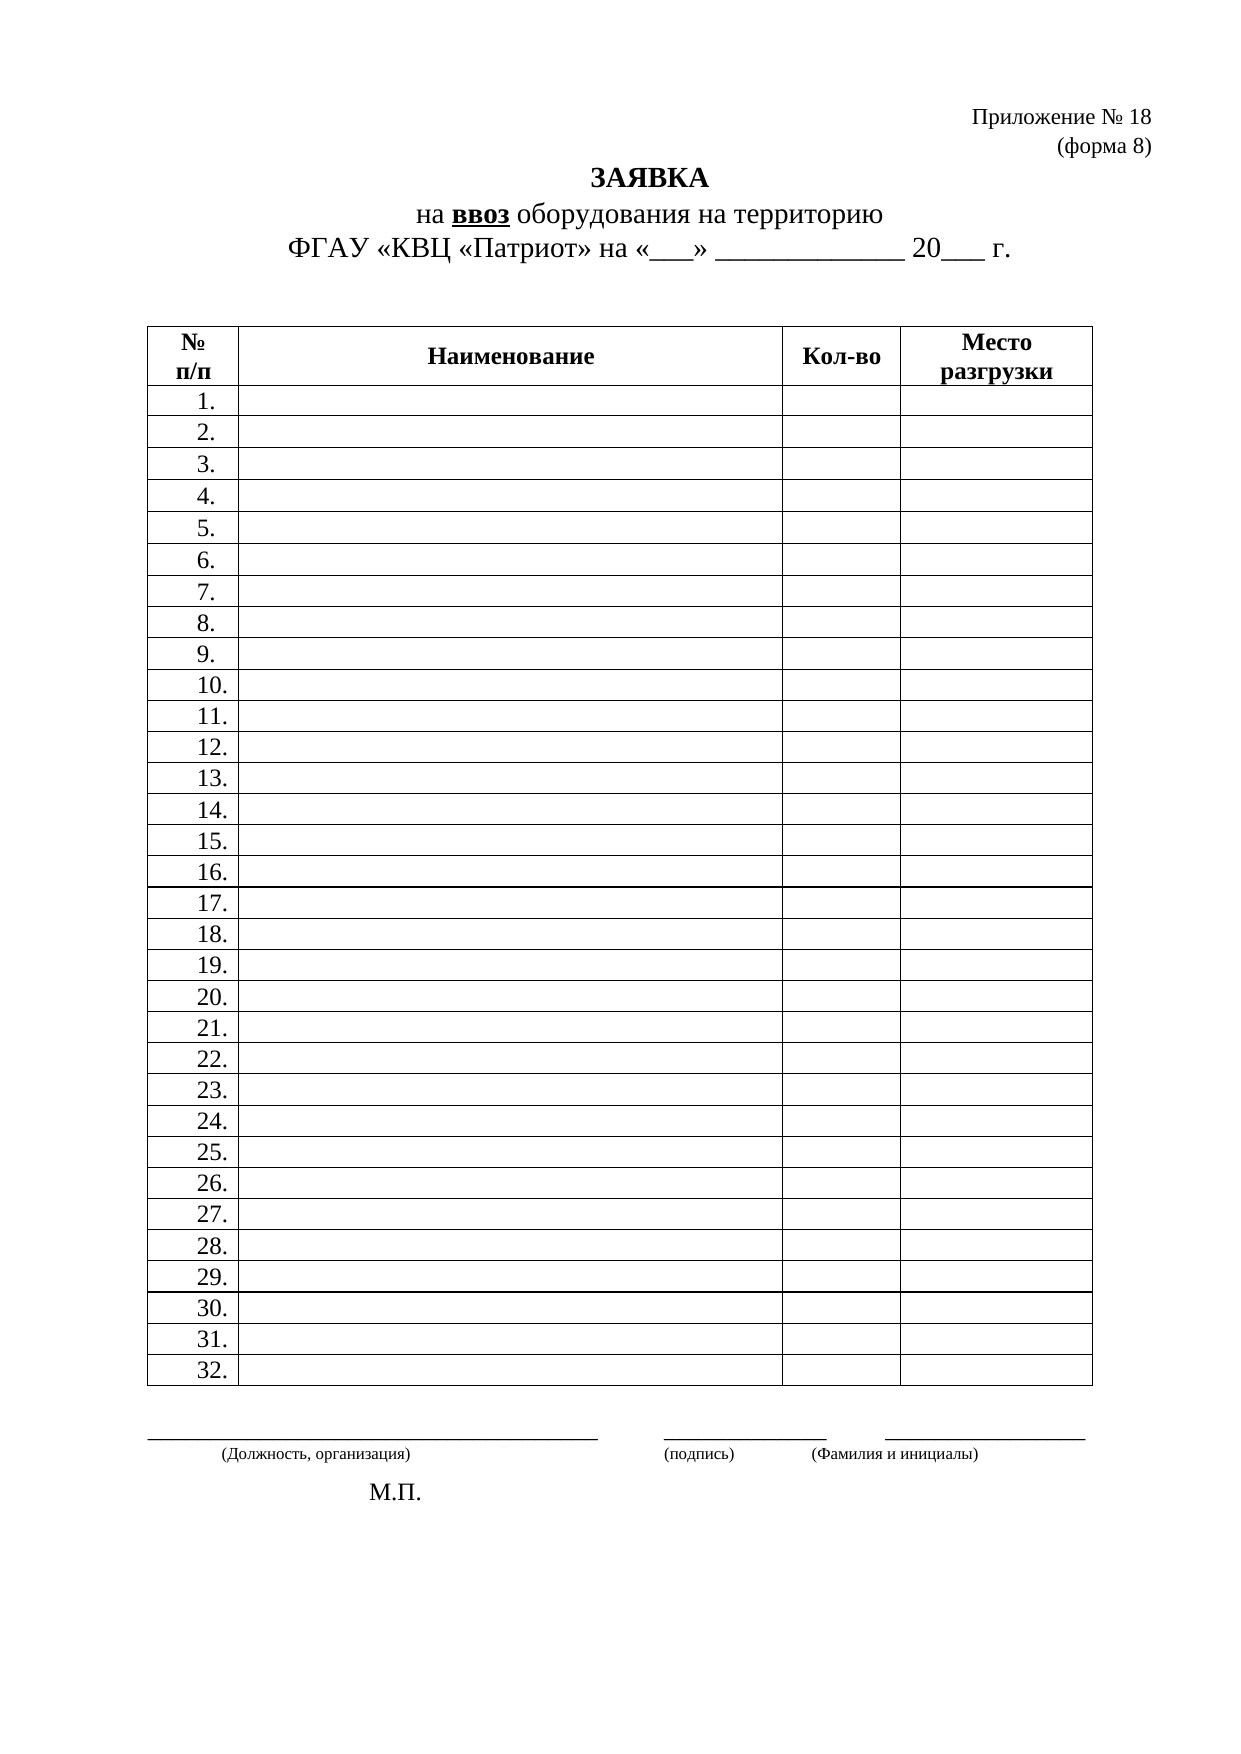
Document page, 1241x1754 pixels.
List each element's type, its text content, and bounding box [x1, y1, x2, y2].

table_cell [239, 480, 782, 511]
text М.П. [148, 1477, 1152, 1506]
table_cell [239, 825, 782, 855]
table_cell [239, 670, 782, 699]
table_cell [148, 480, 238, 511]
table_cell [783, 448, 900, 479]
table_cell [239, 732, 782, 762]
table_cell [783, 919, 900, 949]
table_cell [148, 386, 238, 414]
table_cell [239, 1012, 782, 1042]
table_cell [239, 544, 782, 575]
table_cell [148, 1261, 238, 1291]
table_cell [901, 1168, 1092, 1198]
table_cell [783, 1074, 900, 1104]
text ФГАУ «КВЦ «Патриот» на «___» _____________ 20___ г. [148, 230, 1152, 263]
table_header Наименование [239, 327, 782, 385]
table_cell [148, 416, 238, 447]
table_cell [783, 480, 900, 511]
table_cell [148, 1230, 238, 1260]
table_cell [783, 576, 900, 606]
table_cell [239, 448, 782, 479]
table_cell [239, 1043, 782, 1073]
table_cell [148, 448, 238, 479]
text ЗАЯВКА [148, 160, 1152, 194]
table_cell [148, 607, 238, 637]
table_cell [239, 416, 782, 447]
table_cell [148, 888, 238, 918]
table_cell [901, 544, 1092, 575]
table_cell [783, 544, 900, 575]
table_cell [783, 1106, 900, 1136]
table_cell [901, 732, 1092, 762]
table_cell [783, 1137, 900, 1167]
table_cell [901, 1199, 1092, 1229]
text (Должность, организация) (подпись) (Фамилия и инициалы) [148, 1443, 1152, 1477]
table_cell [901, 480, 1092, 511]
table_cell [148, 1199, 238, 1229]
table_cell [901, 1355, 1092, 1385]
table_cell [783, 701, 900, 731]
table_cell [239, 1106, 782, 1136]
table_cell [239, 701, 782, 731]
table_cell [901, 1043, 1092, 1073]
table_cell [239, 1199, 782, 1229]
table_cell [148, 732, 238, 762]
table_header № п/п [148, 327, 238, 385]
table_cell [148, 1168, 238, 1198]
table_cell [148, 1043, 238, 1073]
table_cell [148, 856, 238, 886]
table_cell [148, 1106, 238, 1136]
table_cell [783, 1324, 900, 1354]
table_cell [783, 732, 900, 762]
table_cell [901, 950, 1092, 980]
table_cell [239, 1137, 782, 1167]
table_cell [901, 638, 1092, 668]
table_cell [901, 1230, 1092, 1260]
table_cell [783, 1261, 900, 1291]
table_cell [783, 1355, 900, 1385]
table_cell [239, 1168, 782, 1198]
table_cell [783, 888, 900, 918]
table_cell [783, 950, 900, 980]
table_cell [148, 919, 238, 949]
table_cell [148, 794, 238, 824]
text Приложение № 18 [148, 103, 1152, 130]
table_cell [783, 1012, 900, 1042]
table_cell [901, 1293, 1092, 1322]
table_cell [901, 1074, 1092, 1104]
table_cell [148, 638, 238, 668]
table_cell [901, 825, 1092, 855]
table_cell [901, 576, 1092, 606]
table_cell [783, 981, 900, 1011]
table_cell [239, 763, 782, 793]
table_cell [239, 1230, 782, 1260]
table_cell [901, 1137, 1092, 1167]
table_cell [783, 856, 900, 886]
table_cell [901, 919, 1092, 949]
table_cell [148, 950, 238, 980]
table_cell [239, 794, 782, 824]
table_cell [783, 825, 900, 855]
table_cell [783, 512, 900, 543]
table_cell [901, 1012, 1092, 1042]
table_cell [239, 888, 782, 918]
table_cell [901, 416, 1092, 447]
table_cell [239, 1293, 782, 1322]
table_cell [239, 950, 782, 980]
table_cell [148, 670, 238, 699]
table_cell [148, 825, 238, 855]
table_cell [783, 638, 900, 668]
table_cell [239, 512, 782, 543]
table_cell [148, 1293, 238, 1322]
table_cell [148, 1074, 238, 1104]
table_cell [148, 1355, 238, 1385]
table_cell [901, 512, 1092, 543]
table_header Кол-во [783, 327, 900, 385]
table_cell [148, 576, 238, 606]
table_cell [239, 1261, 782, 1291]
table_cell [148, 763, 238, 793]
table_cell [239, 607, 782, 637]
table_cell [783, 763, 900, 793]
table_cell [901, 1261, 1092, 1291]
text (форма 8) [148, 132, 1152, 158]
table_header Место разгрузки [901, 327, 1092, 385]
table_cell [783, 607, 900, 637]
table_cell [148, 1137, 238, 1167]
table_cell [148, 1012, 238, 1042]
table_cell [239, 856, 782, 886]
table_cell [901, 1324, 1092, 1354]
table_cell [901, 856, 1092, 886]
table_cell [901, 981, 1092, 1011]
table_cell [239, 1355, 782, 1385]
table_cell [148, 544, 238, 575]
table_cell [783, 1293, 900, 1322]
table_cell [783, 386, 900, 414]
table_cell [901, 763, 1092, 793]
table_cell [783, 1043, 900, 1073]
table_cell [239, 386, 782, 414]
table_cell [783, 670, 900, 699]
table_cell [148, 701, 238, 731]
table_cell [148, 512, 238, 543]
table_cell [901, 701, 1092, 731]
table_cell [148, 1324, 238, 1354]
table_cell [239, 1074, 782, 1104]
text ____________________________________ _____________ ________________ [148, 1414, 1152, 1443]
text на ввоз оборудования на территорию [148, 196, 1152, 230]
table_cell [901, 1106, 1092, 1136]
table_cell [901, 386, 1092, 414]
table_cell [239, 981, 782, 1011]
table_cell [239, 576, 782, 606]
table_cell [148, 981, 238, 1011]
table_cell [783, 1168, 900, 1198]
table_cell [783, 416, 900, 447]
table_cell [239, 638, 782, 668]
table_cell [901, 888, 1092, 918]
table_cell [901, 448, 1092, 479]
table_cell [783, 1199, 900, 1229]
table_cell [239, 1324, 782, 1354]
table_cell [901, 670, 1092, 699]
table_cell [901, 794, 1092, 824]
table_cell [783, 1230, 900, 1260]
table_cell [239, 919, 782, 949]
table_cell [783, 794, 900, 824]
table_cell [901, 607, 1092, 637]
